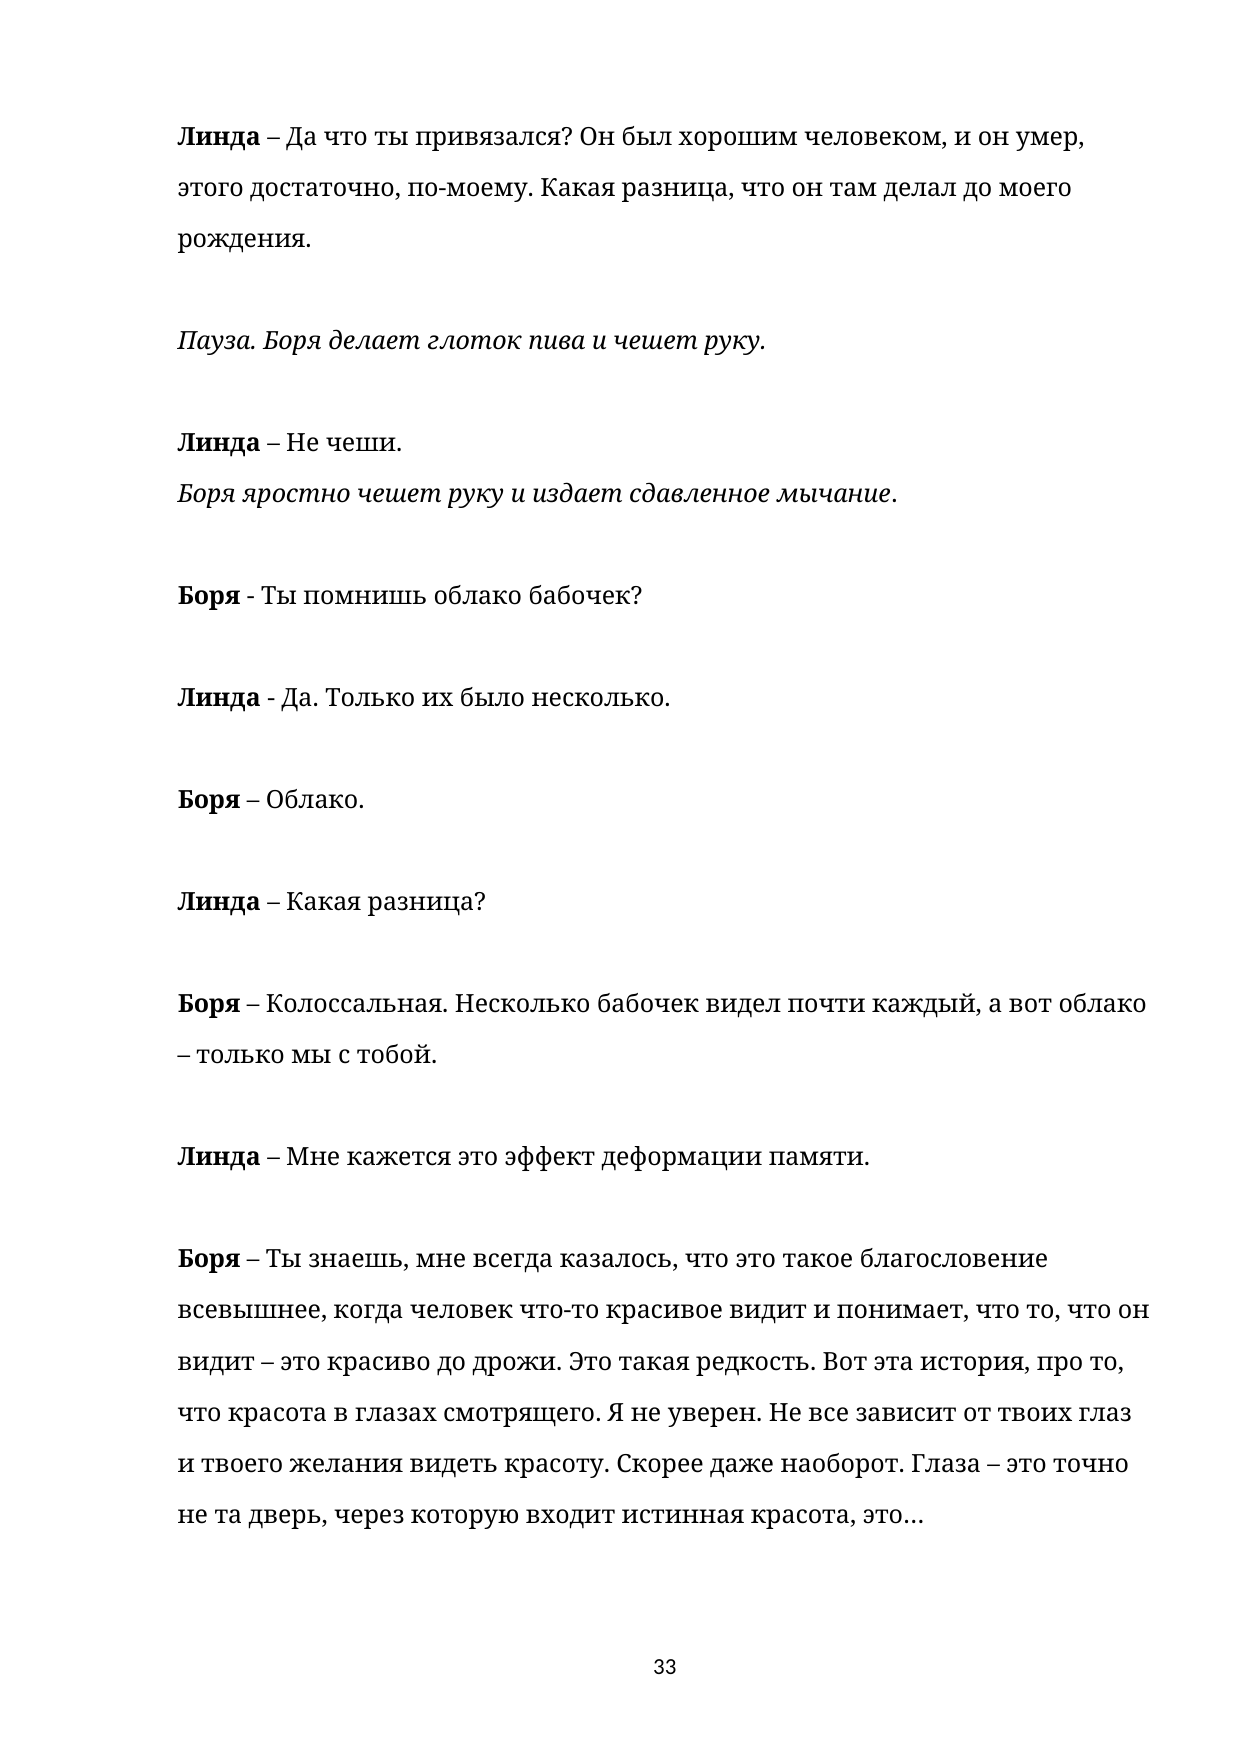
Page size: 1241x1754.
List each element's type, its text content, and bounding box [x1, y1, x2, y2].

text Боря – Ты знаешь, мне всегда казалось, что это такое благословение всевышнее, когда человек что-то красивое видит и понимает, что то, что он видит – это красиво до дрожи. Это такая редкость. Вот эта история, про то, что красота в глазах смотрящего. Я не уверен. Не все зависит от твоих глаз и твоего желания видеть красоту. Скорее даже наоборот. Глаза – это точно не та дверь, через которую входит истинная красота, это… [177, 1241, 1152, 1530]
text Боря – Колоссальная. Несколько бабочек видел почти каждый, а вот облако – только мы с тобой. [177, 986, 1152, 1071]
text Боря – Облако. [177, 782, 1152, 816]
text Линда – Мне кажется это эффект деформации памяти. [177, 1139, 1152, 1173]
text Пауза. Боря делает глоток пива и чешет руку. [177, 322, 1152, 356]
text Линда – Какая разница? [177, 884, 1152, 918]
text Боря яростно чешет руку и издает сдавленное мычание. [177, 475, 1152, 509]
text Линда - Да. Только их было несколько. [177, 679, 1152, 714]
text Линда – Не чеши. [177, 424, 1152, 458]
text Линда – Да что ты привязался? Он был хорошим человеком, и он умер, этого достаточно, по-моему. Какая разница, что он там делал до моего рождения. [177, 118, 1152, 254]
text Боря - Ты помнишь облако бабочек? [177, 577, 1152, 612]
